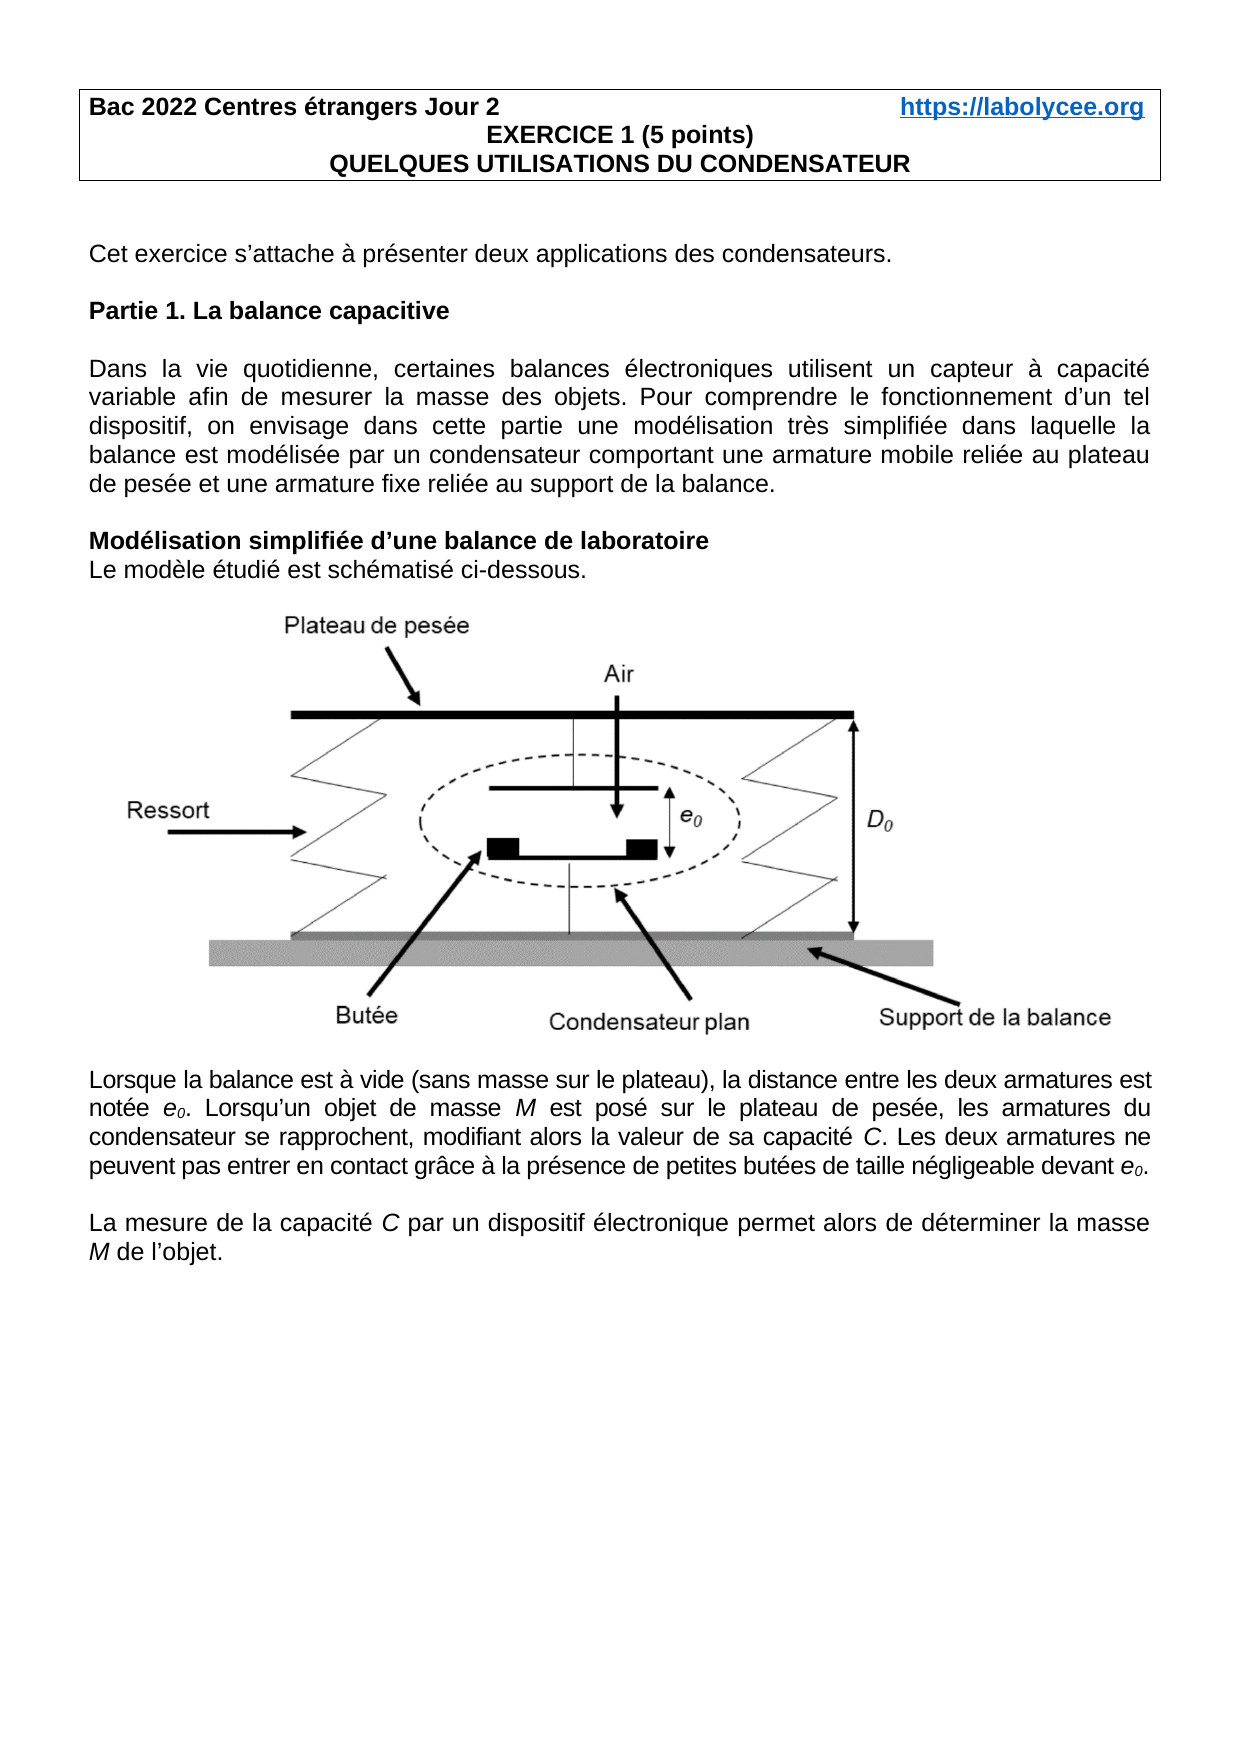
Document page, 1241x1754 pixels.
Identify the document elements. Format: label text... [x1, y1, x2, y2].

list Lorsque la balance est à vide (sans masse sur le plateau), la distance entre les deux armatures est notée e0. Lorsqu’un objet de masse M est posé sur le plateau de pesée, les armatures du condensateur se rapprochent, modifiant alors la valeur de sa capacité C. Les deux armatures ne peuvent pas entrer en contact grâce à la présence de petites butées de taille négligeable devant e0. [89, 1064, 1152, 1179]
picture [125, 612, 1115, 1036]
list Dans la vie quotidienne, certaines balances électroniques utilisent un capteur à capacité variable afin de mesurer la masse des objets. Pour comprendre le fonctionnement d’un tel dispositif, on envisage dans cette partie une modélisation très simplifiée dans laquelle la balance est modélisée par un condensateur comportant une armature mobile reliée au plateau de pesée et une armature fixe reliée au support de la balance. [89, 354, 1152, 497]
text Bac 2022 Centres étrangers Jour 2 https://labolycee.org [80, 90, 1160, 121]
text EXERCICE 1 (5 points) [89, 121, 1152, 146]
list Cet exercice s’attache à présenter deux applications des condensateurs. [89, 239, 1152, 267]
text Quelques utilisations du condensateur [80, 146, 1160, 180]
list Partie 1. La balance capacitive [89, 296, 1152, 325]
list Le modèle étudié est schématisé ci-dessous. [89, 555, 1152, 584]
list Modélisation simplifiée d’une balance de laboratoire [89, 526, 1152, 555]
list La mesure de la capacité C par un dispositif électronique permet alors de déterminer la masse M de l’objet. [89, 1208, 1152, 1266]
